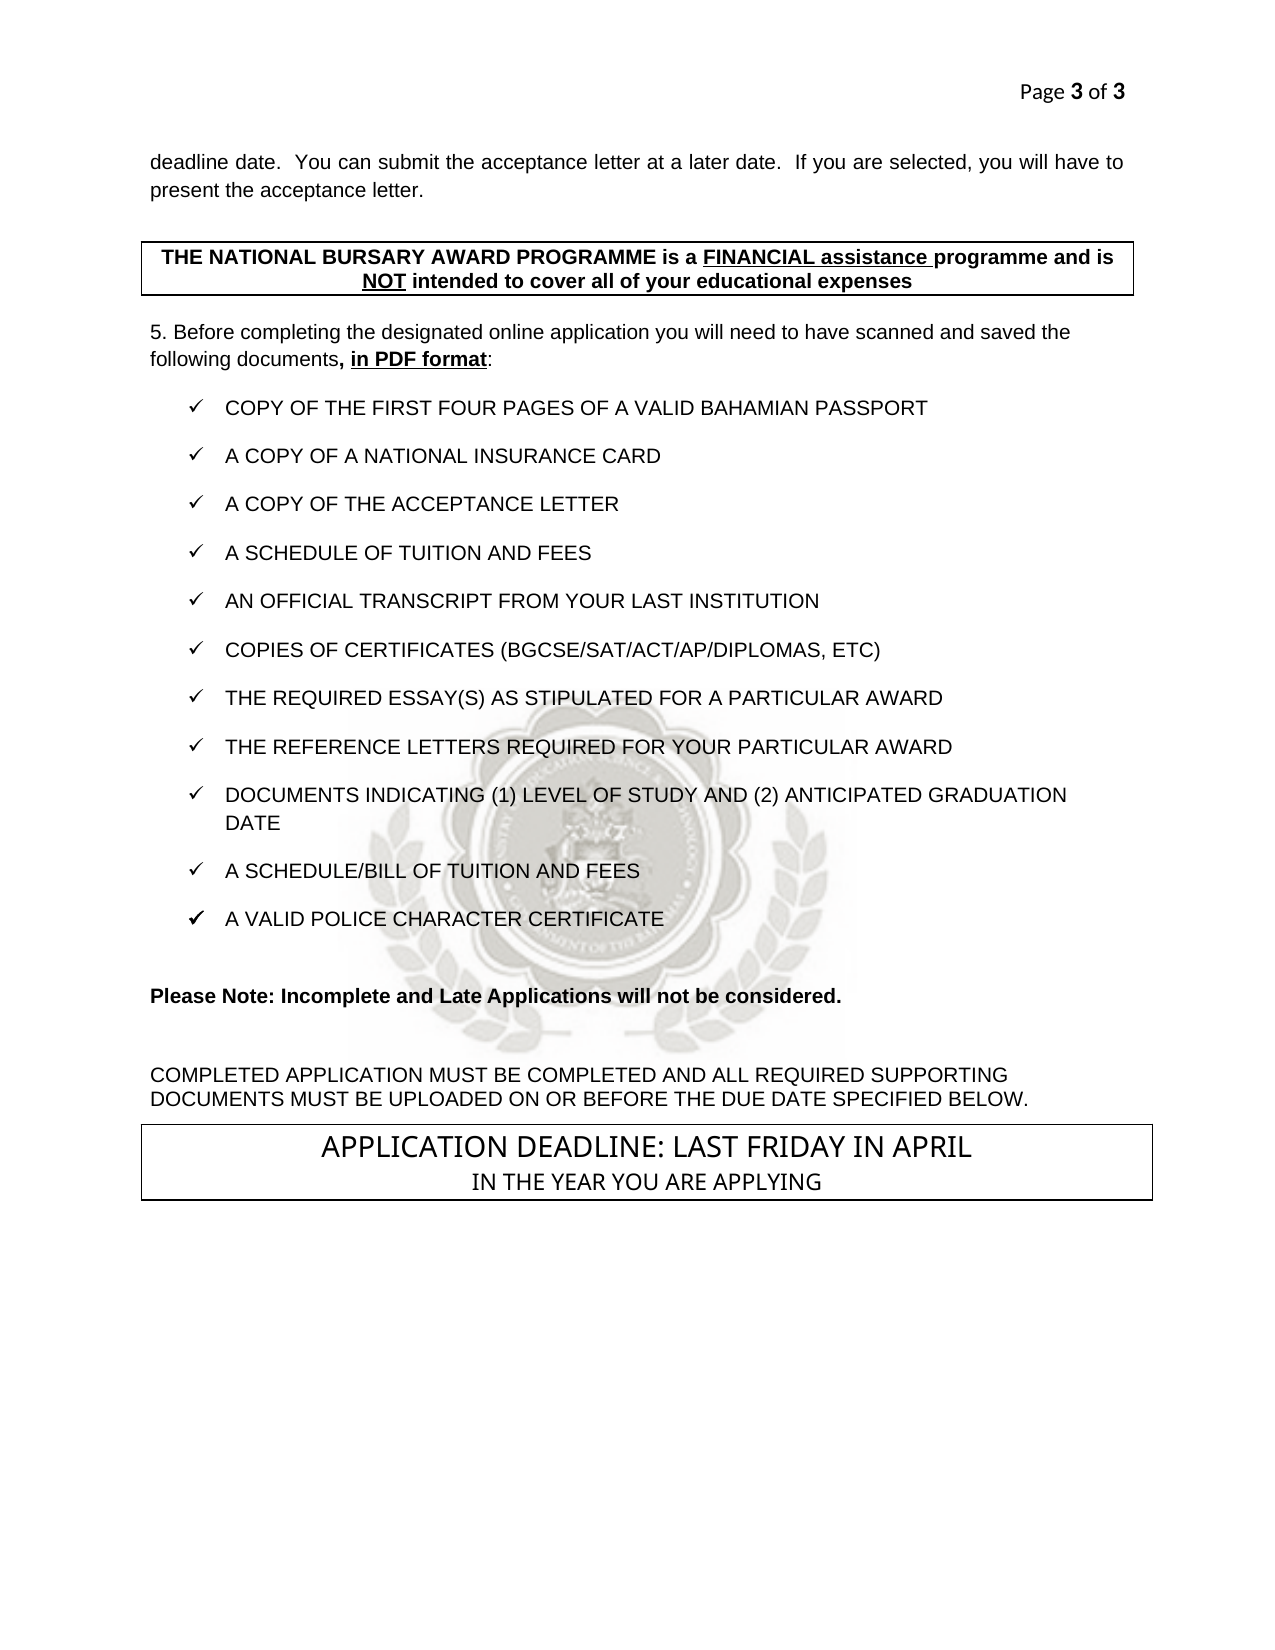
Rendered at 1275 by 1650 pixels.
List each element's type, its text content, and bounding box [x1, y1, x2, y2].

list THE REFERENCE LETTERS REQUIRED FOR YOUR PARTICULAR AWARD [187, 734, 1125, 758]
list A COPY OF THE ACCEPTANCE LETTER [187, 492, 1125, 516]
list COPY OF THE FIRST FOUR PAGES OF A VALID BAHAMIAN PASSPORT [187, 395, 1125, 419]
subtitle Please Note: Incomplete and Late Applications will not be considered. [150, 984, 1125, 1008]
list DOCUMENTS INDICATING (1) LEVEL OF STUDY AND (2) ANTICIPATED GRADUATION DATE [187, 783, 1125, 834]
list A SCHEDULE/BILL OF TUITION AND FEES [187, 859, 1125, 883]
list A SCHEDULE OF TUITION AND FEES [187, 541, 1125, 565]
list COPIES OF CERTIFICATES (BGCSE/SAT/ACT/AP/DIPLOMAS, ETC) [187, 638, 1125, 662]
list A VALID POLICE CHARACTER CERTIFICATE [187, 907, 1125, 931]
list AN OFFICIAL TRANSCRIPT FROM YOUR LAST INSTITUTION [187, 589, 1125, 613]
text THE NATIONAL BURSARY AWARD PROGRAMME is a FINANCIAL assistance programme and is NOT intended to cover all of your educational expenses [142, 243, 1133, 294]
text APPLICATION DEADLINE: LAST FRIDAY IN APRIL [142, 1125, 1152, 1163]
list A COPY OF A NATIONAL INSURANCE CARD [187, 444, 1125, 468]
text IN THE YEAR YOU ARE APPLYING [142, 1163, 1152, 1199]
list THE REQUIRED ESSAY(S) AS STIPULATED FOR A PARTICULAR AWARD [187, 686, 1125, 710]
text 5. Before completing the designated online application you will need to have scanned and saved the following documents, in PDF format: [150, 319, 1125, 371]
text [150, 150, 1125, 201]
text COMPLETED APPLICATION MUST BE COMPLETED AND ALL REQUIRED SUPPORTING DOCUMENTS MUST BE UPLOADED ON OR BEFORE THE DUE DATE SPECIFIED BELOW. [150, 1063, 1125, 1111]
